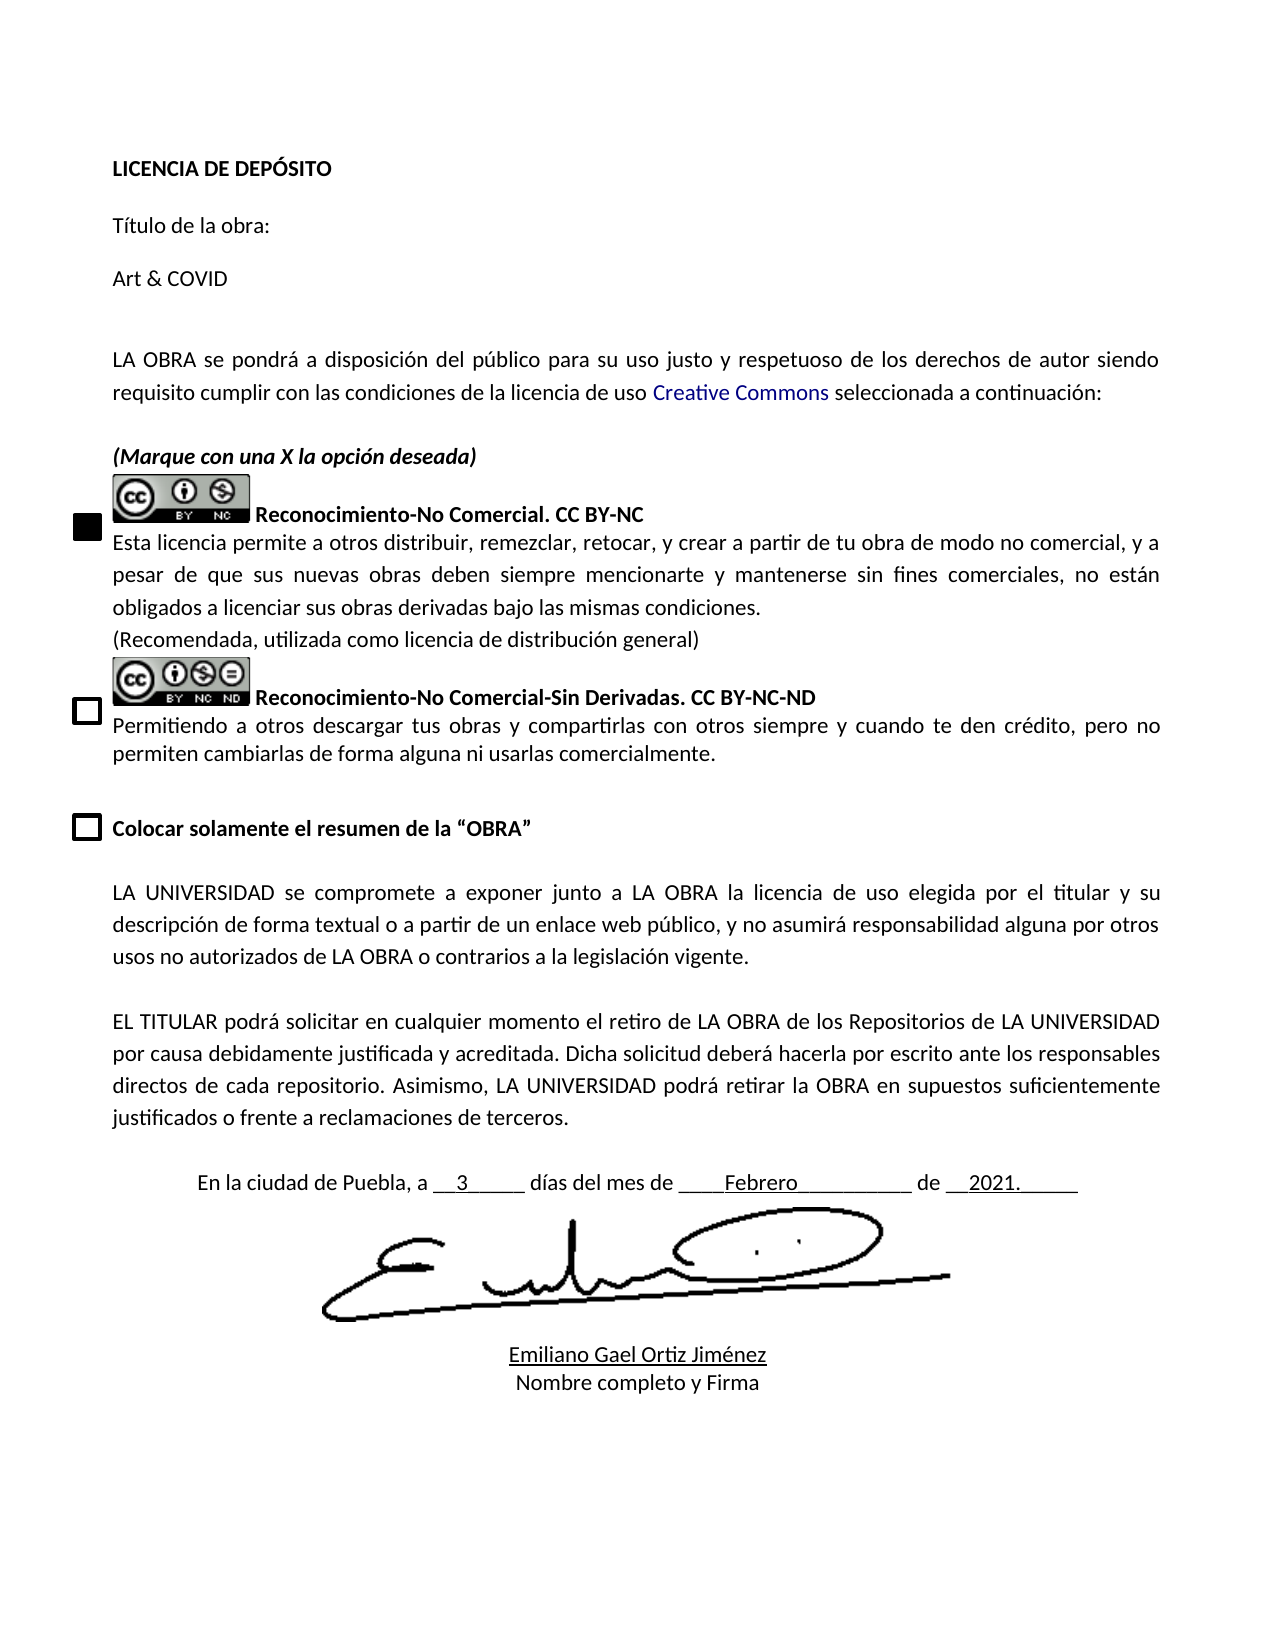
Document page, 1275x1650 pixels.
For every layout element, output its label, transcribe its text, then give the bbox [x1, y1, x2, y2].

text Título de la obra: [112, 211, 1162, 239]
text Art & COVID [112, 264, 1162, 292]
text Esta licencia permite a otros distribuir, remezclar, retocar, y crear a partir de tu obra de modo no comercial, y a pesar de que sus nuevas obras deben siempre mencionarte y mantenerse sin fines comerciales, no están obligados a licenciar sus obras derivadas bajo las mismas condiciones. [112, 528, 1162, 621]
text Emiliano Gael Ortiz Jiménez [112, 1340, 1162, 1368]
picture [112, 474, 251, 523]
text (Recomendada, utilizada como licencia de distribución general) [112, 625, 1162, 653]
text Colocar solamente el resumen de la “OBRA” [112, 814, 1162, 842]
picture [322, 1207, 952, 1322]
text LA UNIVERSIDAD se compromete a exponer junto a LA OBRA la licencia de uso elegida por el titular y su descripción de forma textual o a partir de un enlace web público, y no asumirá responsabilidad alguna por otros usos no autorizados de LA OBRA o contrarios a la legislación vigente. [112, 878, 1162, 971]
picture [112, 657, 251, 706]
text Reconocimiento-No Comercial. CC BY-NC [112, 474, 1162, 528]
text Nombre completo y Firma [112, 1368, 1162, 1396]
text LA OBRA se pondrá a disposición del público para su uso justo y respetuoso de los derechos de autor siendo requisito cumplir con las condiciones de la licencia de uso Creative Commons seleccionada a continuación: [112, 345, 1162, 406]
text Permitiendo a otros descargar tus obras y compartirlas con otros siempre y cuando te den crédito, pero no permiten cambiarlas de forma alguna ni usarlas comercialmente. [112, 711, 1162, 767]
text Reconocimiento-No Comercial-Sin Derivadas. CC BY-NC-ND [112, 657, 1162, 711]
text En la ciudad de Puebla, a __3_____ días del mes de ____Febrero__________ de __2021._____ [112, 1168, 1162, 1196]
subtitle LICENCIA DE DEPÓSITO [112, 154, 1162, 182]
text (Marque con una X la opción deseada) [112, 442, 1162, 470]
text EL TITULAR podrá solicitar en cualquier momento el retiro de LA OBRA de los Repositorios de LA UNIVERSIDAD por causa debidamente justificada y acreditada. Dicha solicitud deberá hacerla por escrito ante los responsables directos de cada repositorio. Asimismo, LA UNIVERSIDAD podrá retirar la OBRA en supuestos suficientemente justificados o frente a reclamaciones de terceros. [112, 1007, 1162, 1131]
